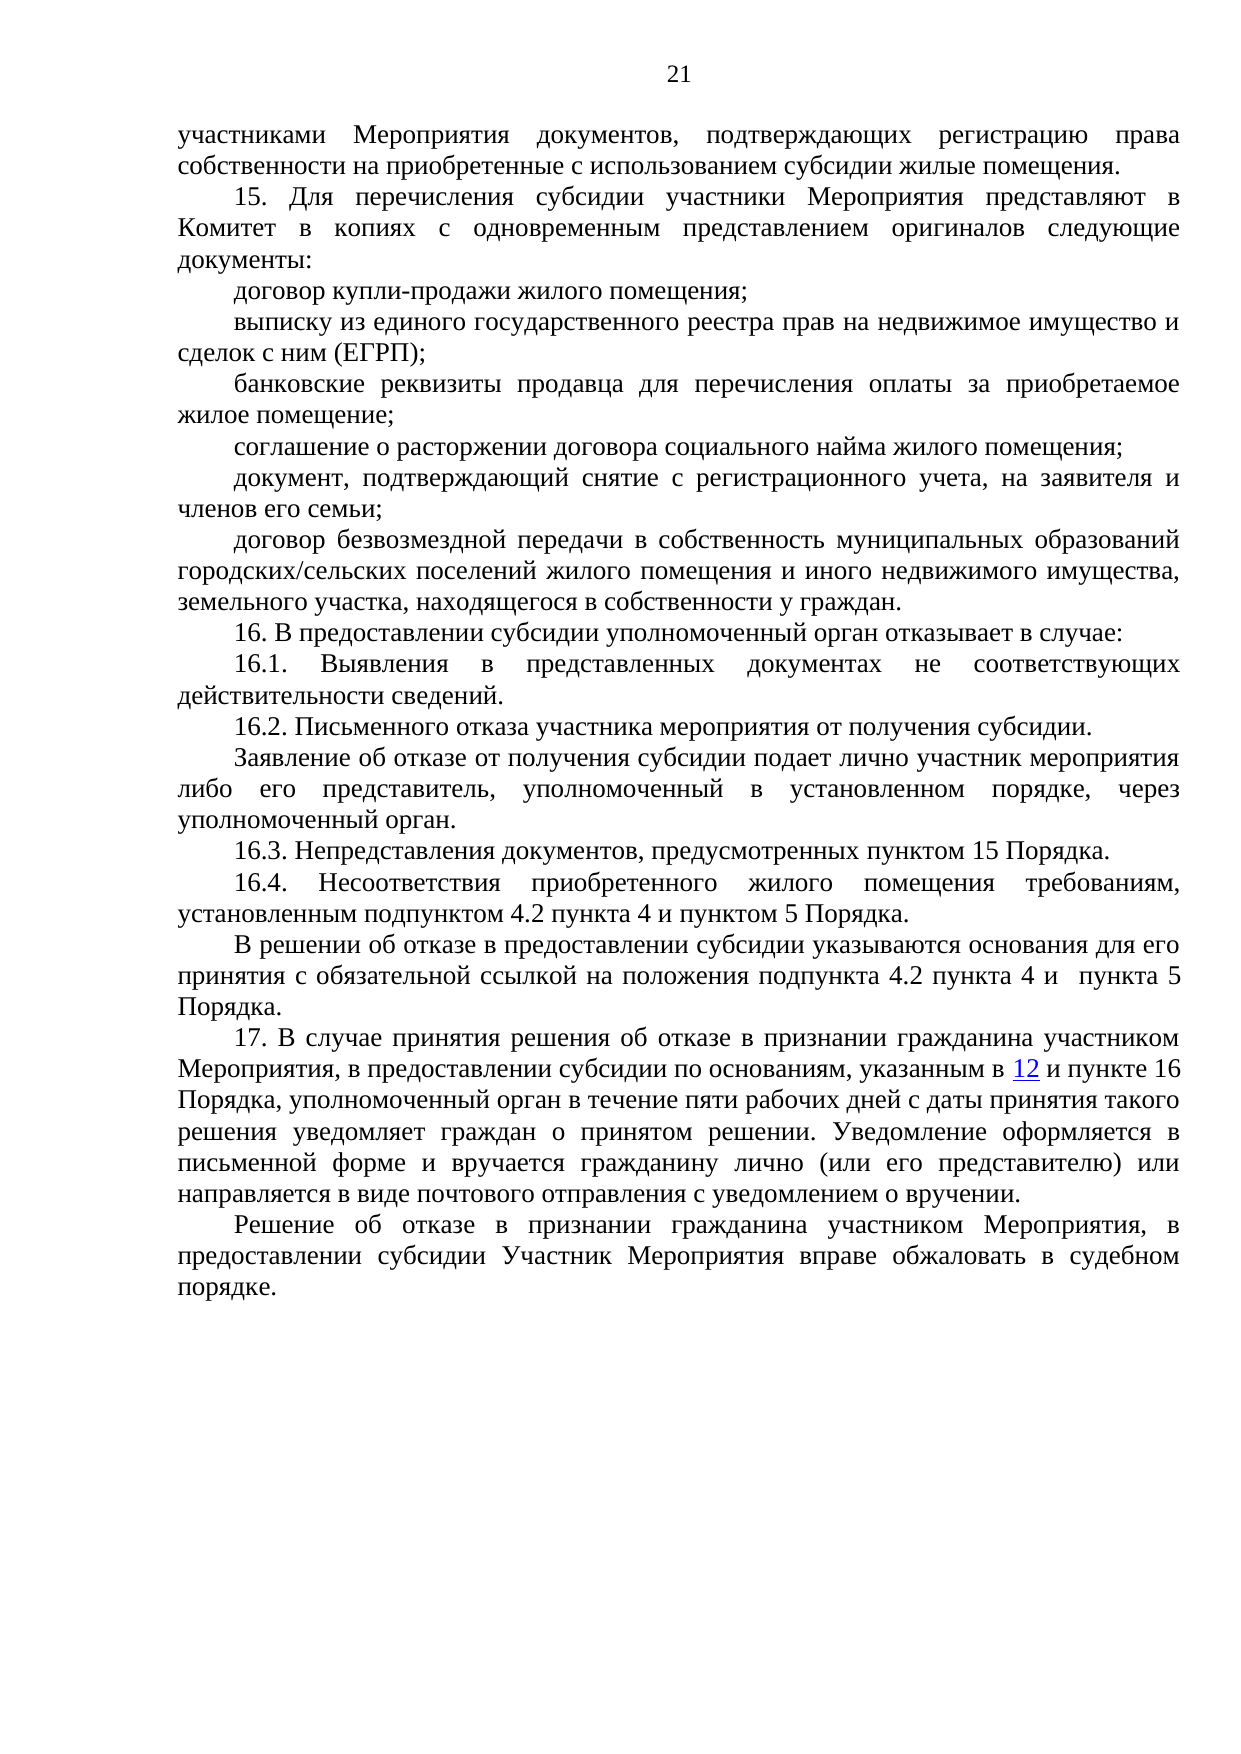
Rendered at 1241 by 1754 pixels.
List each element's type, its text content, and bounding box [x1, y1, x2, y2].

text 16.2. Письменного отказа участника мероприятия от получения субсидии. [177, 710, 1181, 741]
text 16. В предоставлении субсидии уполномоченный орган отказывает в случае: [177, 616, 1181, 648]
text банковские реквизиты продавца для перечисления оплаты за приобретаемое жилое помещение; [177, 367, 1181, 429]
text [177, 118, 1181, 180]
text 15. Для перечисления субсидии участники Мероприятия представляют в Комитет в копиях с одновременным представлением оригиналов следующие документы: [177, 180, 1181, 274]
text выписку из единого государственного реестра прав на недвижимое имущество и сделок с ним (ЕГРП); [177, 305, 1181, 367]
text 16.1. Выявления в представленных документах не соответствующих действительности сведений. [177, 648, 1181, 710]
text 17. В случае принятия решения об отказе в признании гражданина участником Мероприятия, в предоставлении субсидии по основаниям, указанным в 12 и пункте 16 Порядка, уполномоченный орган в течение пяти рабочих дней с даты принятия такого решения уведомляет граждан о принятом решении. Уведомление оформляется в письменной форме и вручается гражданину лично (или его представителю) или направляется в виде почтового отправления с уведомлением о вручении. [177, 1021, 1181, 1208]
text Заявление об отказе от получения субсидии подает лично участник мероприятия либо его представитель, уполномоченный в установленном порядке, через уполномоченный орган. [177, 741, 1181, 834]
text 16.3. Непредставления документов, предусмотренных пунктом 15 Порядка. [177, 834, 1181, 866]
text документ, подтверждающий снятие с регистрационного учета, на заявителя и членов его семьи; [177, 461, 1181, 523]
text Решение об отказе в признании гражданина участником Мероприятия, в предоставлении субсидии Участник Мероприятия вправе обжаловать в судебном порядке. [177, 1208, 1181, 1302]
text соглашение о расторжении договора социального найма жилого помещения; [177, 429, 1181, 461]
text В решении об отказе в предоставлении субсидии указываются основания для его принятия с обязательной ссылкой на положения подпункта 4.2 пункта 4 и пункта 5 Порядка. [177, 928, 1181, 1021]
text 16.4. Несоответствия приобретенного жилого помещения требованиям, установленным подпунктом 4.2 пункта 4 и пунктом 5 Порядка. [177, 866, 1181, 928]
text договор безвозмездной передачи в собственность муниципальных образований городских/сельских поселений жилого помещения и иного недвижимого имущества, земельного участка, находящегося в собственности у граждан. [177, 523, 1181, 616]
text договор купли-продажи жилого помещения; [177, 274, 1181, 305]
